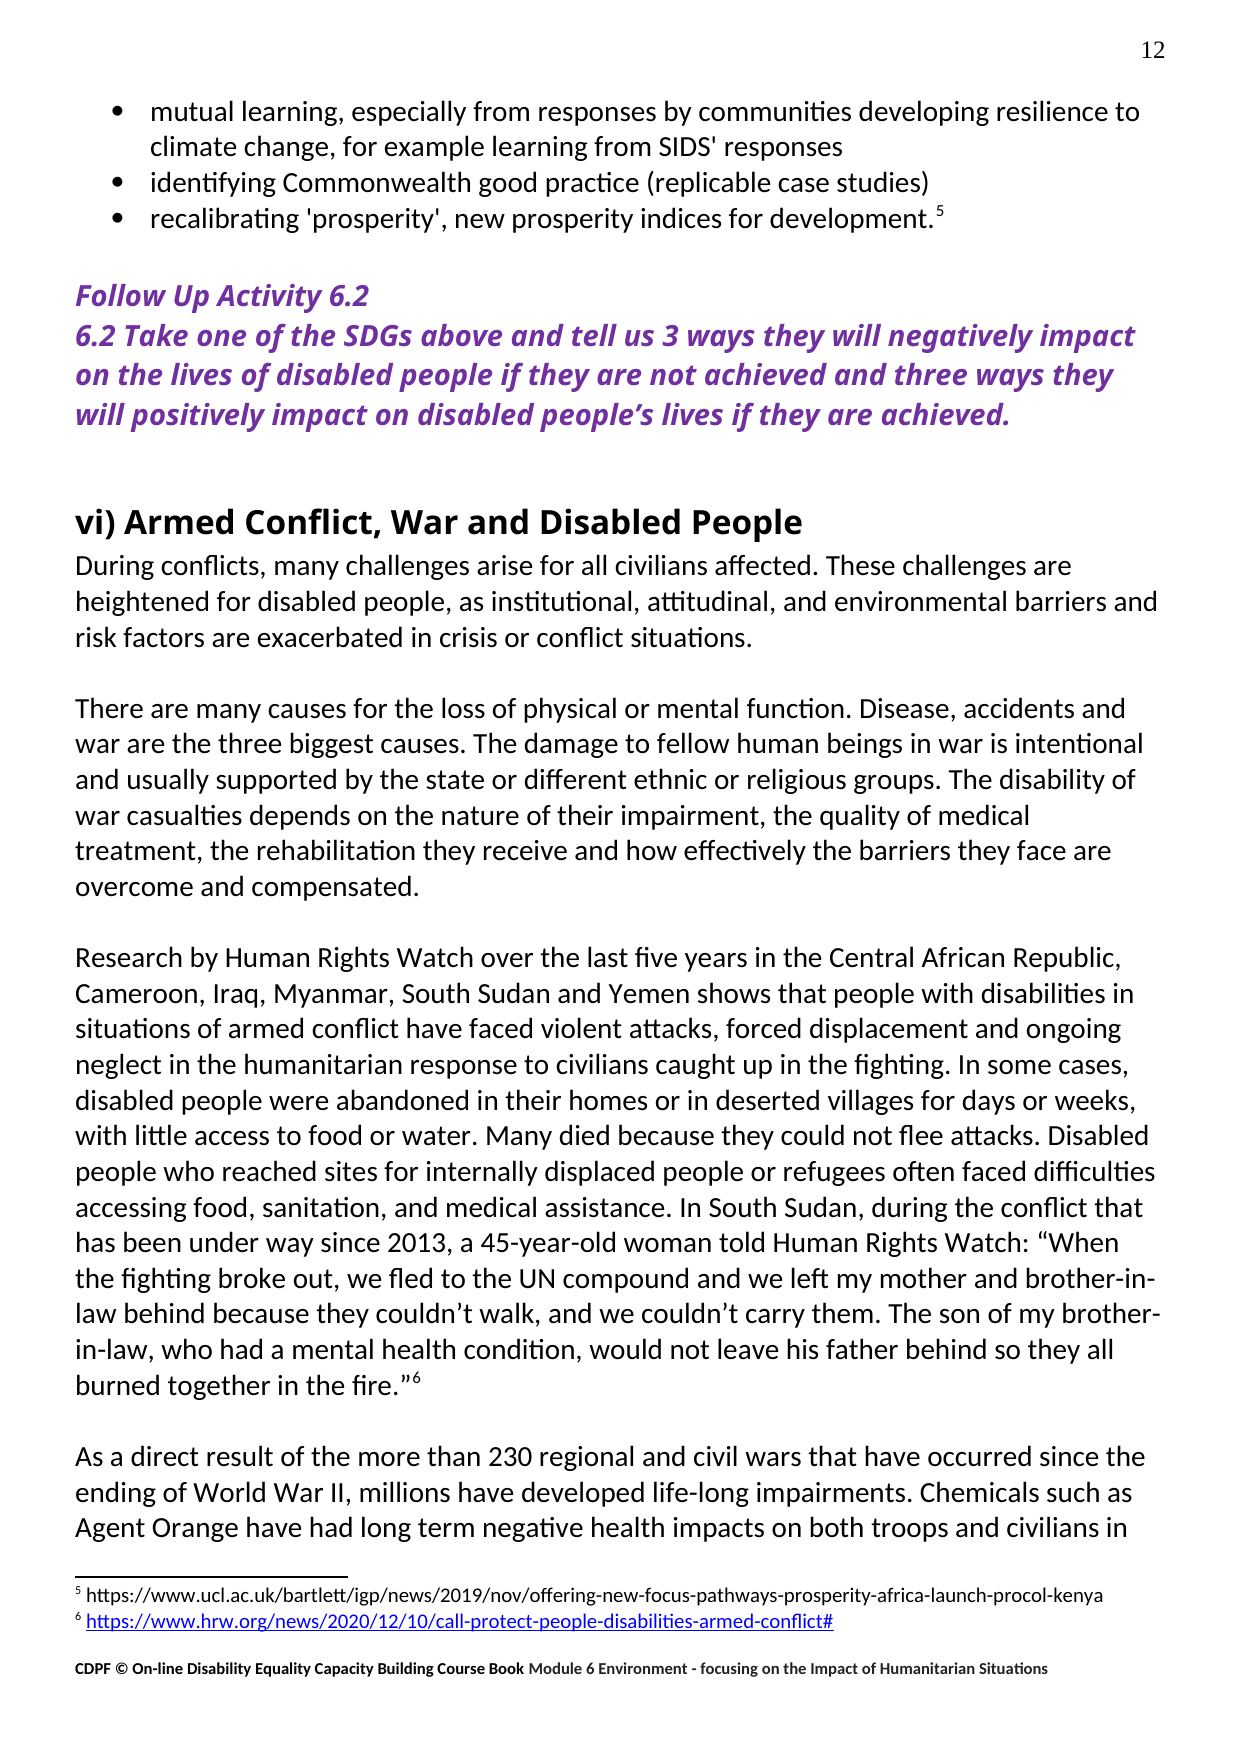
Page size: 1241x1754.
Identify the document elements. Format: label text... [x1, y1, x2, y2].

list identifying Commonwealth good practice (replicable case studies) [112, 164, 1165, 200]
list mutual learning, especially from responses by communities developing resilience to climate change, for example learning from SIDS' responses [112, 93, 1165, 164]
subtitle vi) Armed Conflict, War and Disabled People [75, 498, 1165, 544]
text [75, 1438, 1165, 1545]
text 6.2 Take one of the SDGs above and tell us 3 ways they will negatively impact on the lives of disabled people if they are not achieved and three ways they will positively impact on disabled people’s lives if they are achieved. [75, 315, 1165, 434]
list recalibrating 'prosperity', new prosperity indices for development. [112, 200, 1165, 235]
text Follow Up Activity 6.2 [75, 275, 1165, 315]
text Research by Human Rights Watch over the last five years in the Central African Republic, Cameroon, Iraq, Myanmar, South Sudan and Yemen shows that people with disabilities in situations of armed conflict have faced violent attacks, forced displacement and ongoing neglect in the humanitarian response to civilians caught up in the fighting. In some cases, disabled people were abandoned in their homes or in deserted villages for days or weeks, with little access to food or water. Many died because they could not flee attacks. Disabled people who reached sites for internally displaced people or refugees often faced difficulties accessing food, sanitation, and medical assistance. In South Sudan, during the conflict that has been under way since 2013, a 45-year-old woman told Human Rights Watch: “When the fighting broke out, we fled to the UN compound and we left my mother and brother-in-law behind because they couldn’t walk, and we couldn’t carry them. The son of my brother-in-law, who had a mental health condition, would not leave his father behind so they all burned together in the fire.” [75, 939, 1165, 1402]
text During conflicts, many challenges arise for all civilians affected. These challenges are heightened for disabled people, as institutional, attitudinal, and environmental barriers and risk factors are exacerbated in crisis or conflict situations. [75, 547, 1165, 654]
text There are many causes for the loss of physical or mental function. Disease, accidents and war are the three biggest causes. The damage to fellow human beings in war is intentional and usually supported by the state or different ethnic or religious groups. The disability of war casualties depends on the nature of their impairment, the quality of medical treatment, the rehabilitation they receive and how effectively the barriers they face are overcome and compensated. [75, 690, 1165, 904]
